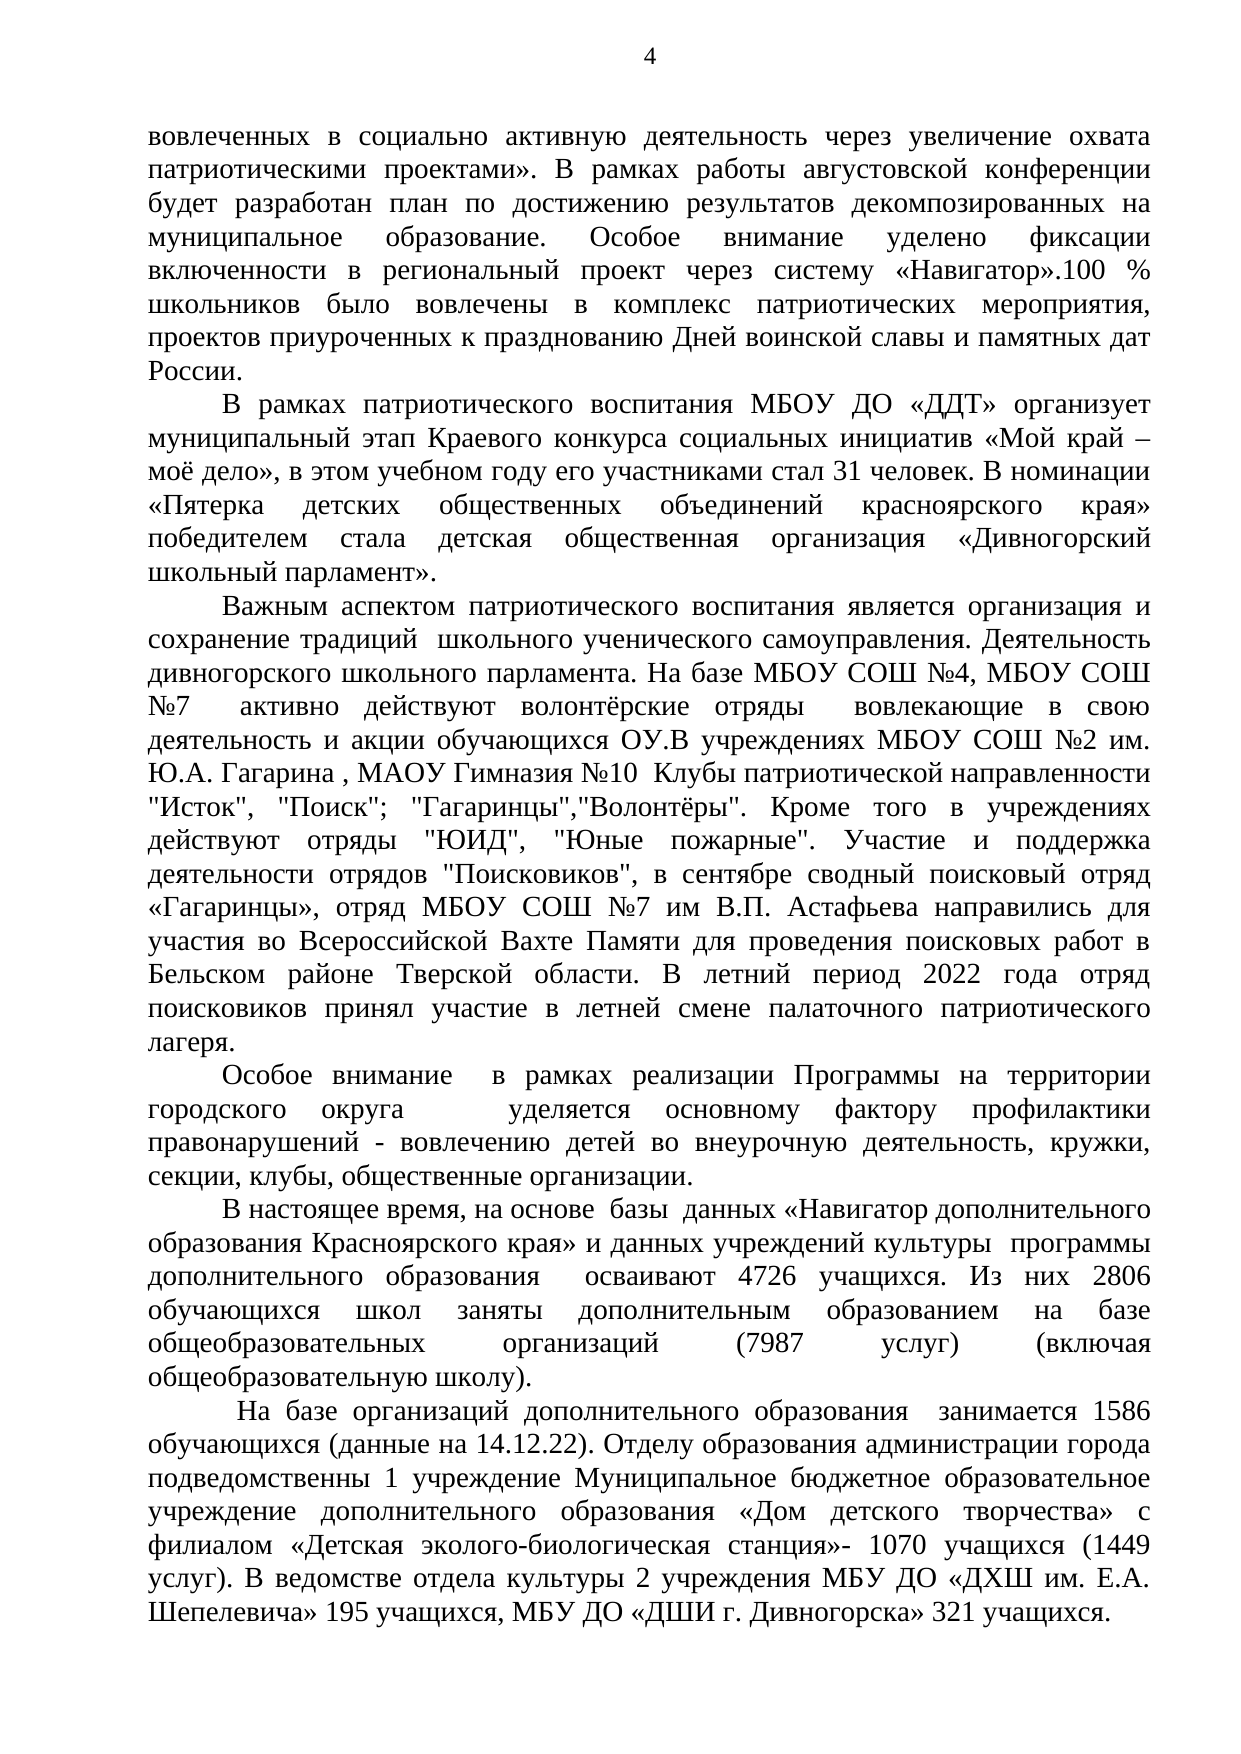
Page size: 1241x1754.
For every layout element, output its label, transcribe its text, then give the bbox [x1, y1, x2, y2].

text На базе организаций дополнительного образования занимается 1586 обучающихся (данные на 14.12.22). Отделу образования администрации города подведомственны 1 учреждение Муниципальное бюджетное образовательное учреждение дополнительного образования «Дом детского творчества» с филиалом «Детская эколого-биологическая станция»- 1070 учащихся (1449 услуг). В ведомстве отдела культуры 2 учреждения МБУ ДО «ДХШ им. Е.А. Шепелевича» 195 учащихся, МБУ ДО «ДШИ г. Дивногорска» 321 учащихся. [148, 1393, 1152, 1627]
text В настоящее время, на основе базы данных «Навигатор дополнительного образования Красноярского края» и данных учреждений культуры программы дополнительного образования осваивают 4726 учащихся. Из них 2806 обучающихся школ заняты дополнительным образованием на базе общеобразовательных организаций (7987 услуг) (включая общеобразовательную школу). [148, 1191, 1152, 1393]
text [148, 118, 1152, 386]
text Важным аспектом патриотического воспитания является организация и сохранение традиций школьного ученического самоуправления. Деятельность дивногорского школьного парламента. На базе МБОУ СОШ №4, МБОУ СОШ №7 активно действуют волонтёрские отряды вовлекающие в свою деятельность и акции обучающихся ОУ.В учреждениях МБОУ СОШ №2 им. Ю.А. Гагарина , МАОУ Гимназия №10 Клубы патриотической направленности "Исток", "Поиск"; "Гагаринцы","Волонтёры". Кроме того в учреждениях действуют отряды "ЮИД", "Юные пожарные". Участие и поддержка деятельности отрядов "Поисковиков", в сентябре сводный поисковый отряд «Гагаринцы», отряд МБОУ СОШ №7 им В.П. Астафьева направились для участия во Всероссийской Вахте Памяти для проведения поисковых работ в Бельском районе Тверской области. В летний период 2022 года отряд поисковиков принял участие в летней смене палаточного патриотического лагеря. [148, 588, 1152, 1057]
text В рамках патриотического воспитания МБОУ ДО «ДДТ» организует муниципальный этап Краевого конкурса социальных инициатив «Мой край – моё дело», в этом учебном году его участниками стал 31 человек. В номинации «Пятерка детских общественных объединений красноярского края» победителем стала детская общественная организация «Дивногорский школьный парламент». [148, 386, 1152, 588]
text Особое внимание в рамках реализации Программы на территории городского округа уделяется основному фактору профилактики правонарушений - вовлечению детей во внеурочную деятельность, кружки, секции, клубы, общественные организации. [148, 1057, 1152, 1191]
